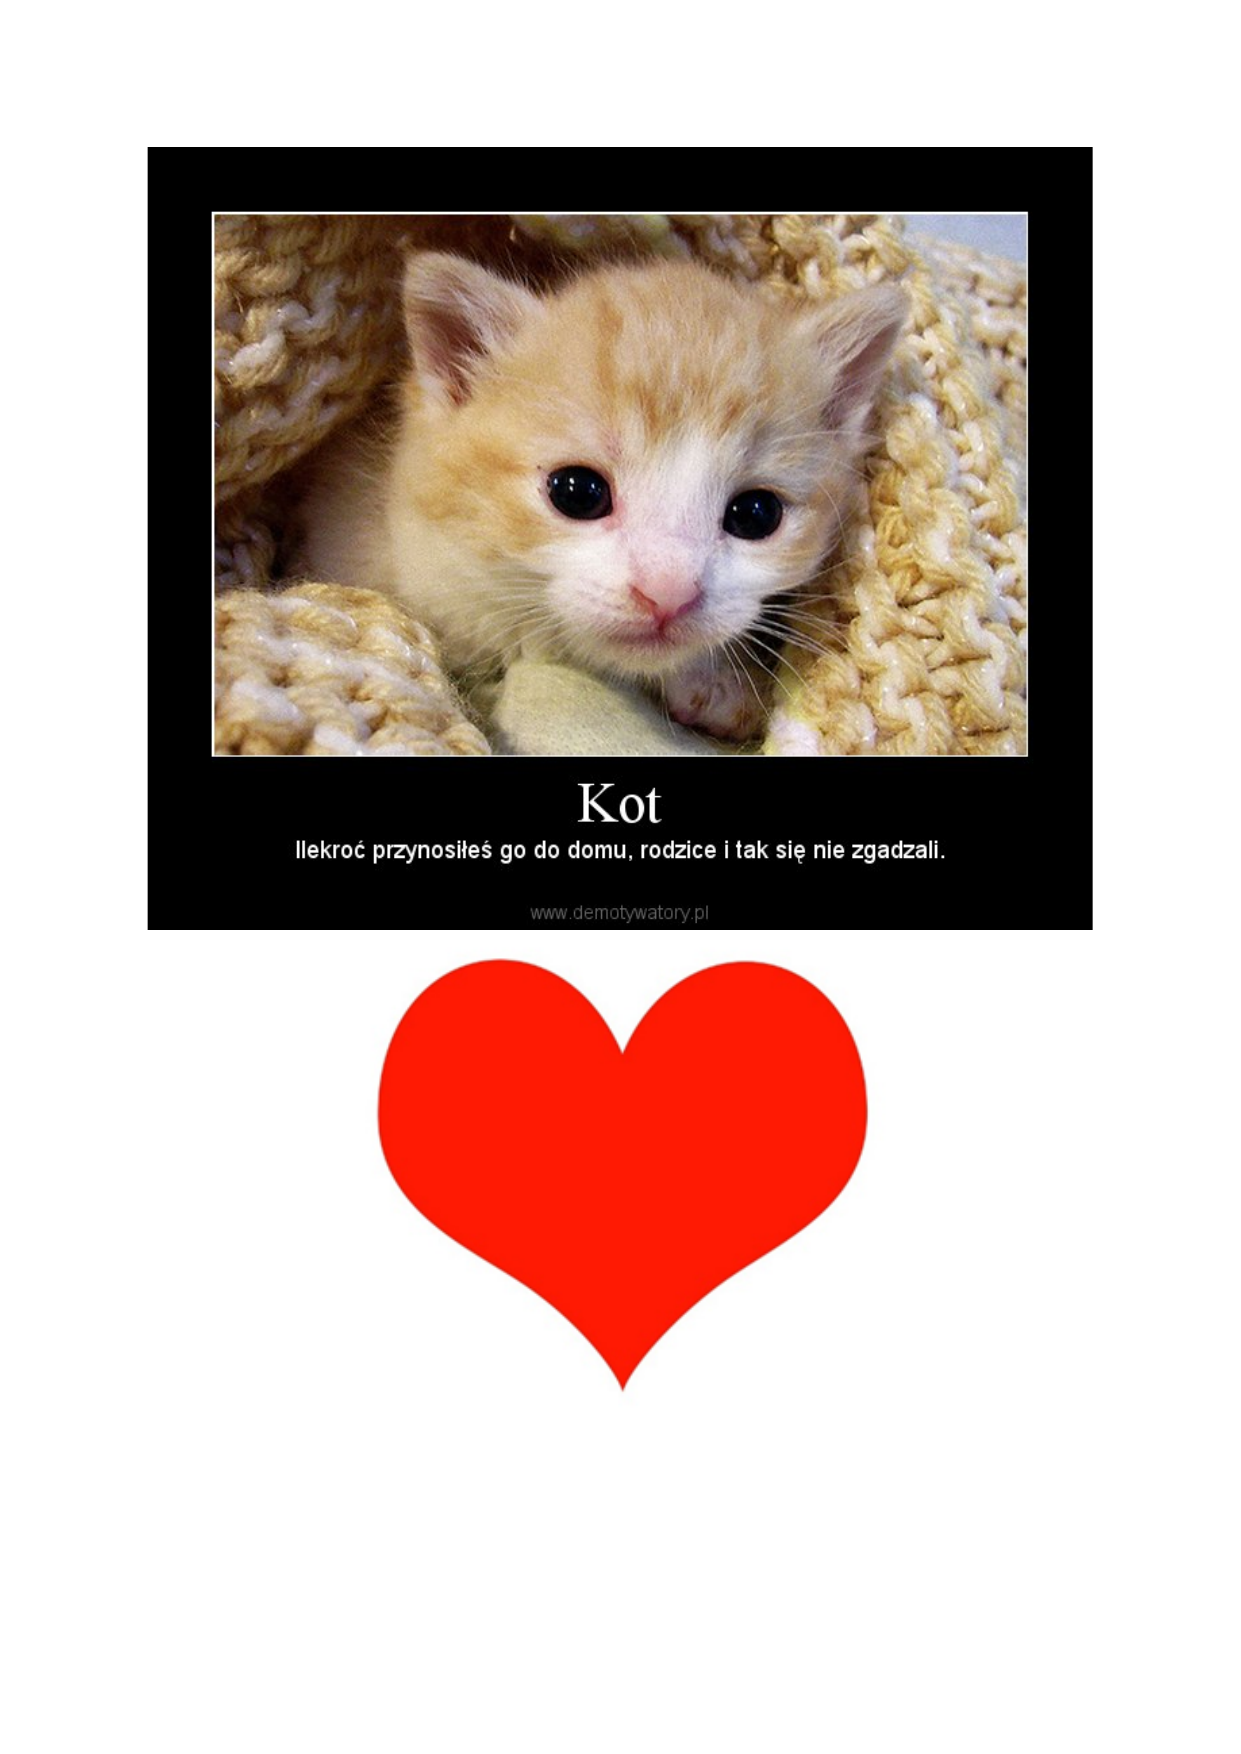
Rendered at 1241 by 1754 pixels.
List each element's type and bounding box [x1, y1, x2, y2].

picture [258, 931, 983, 1411]
picture [147, 147, 1093, 930]
